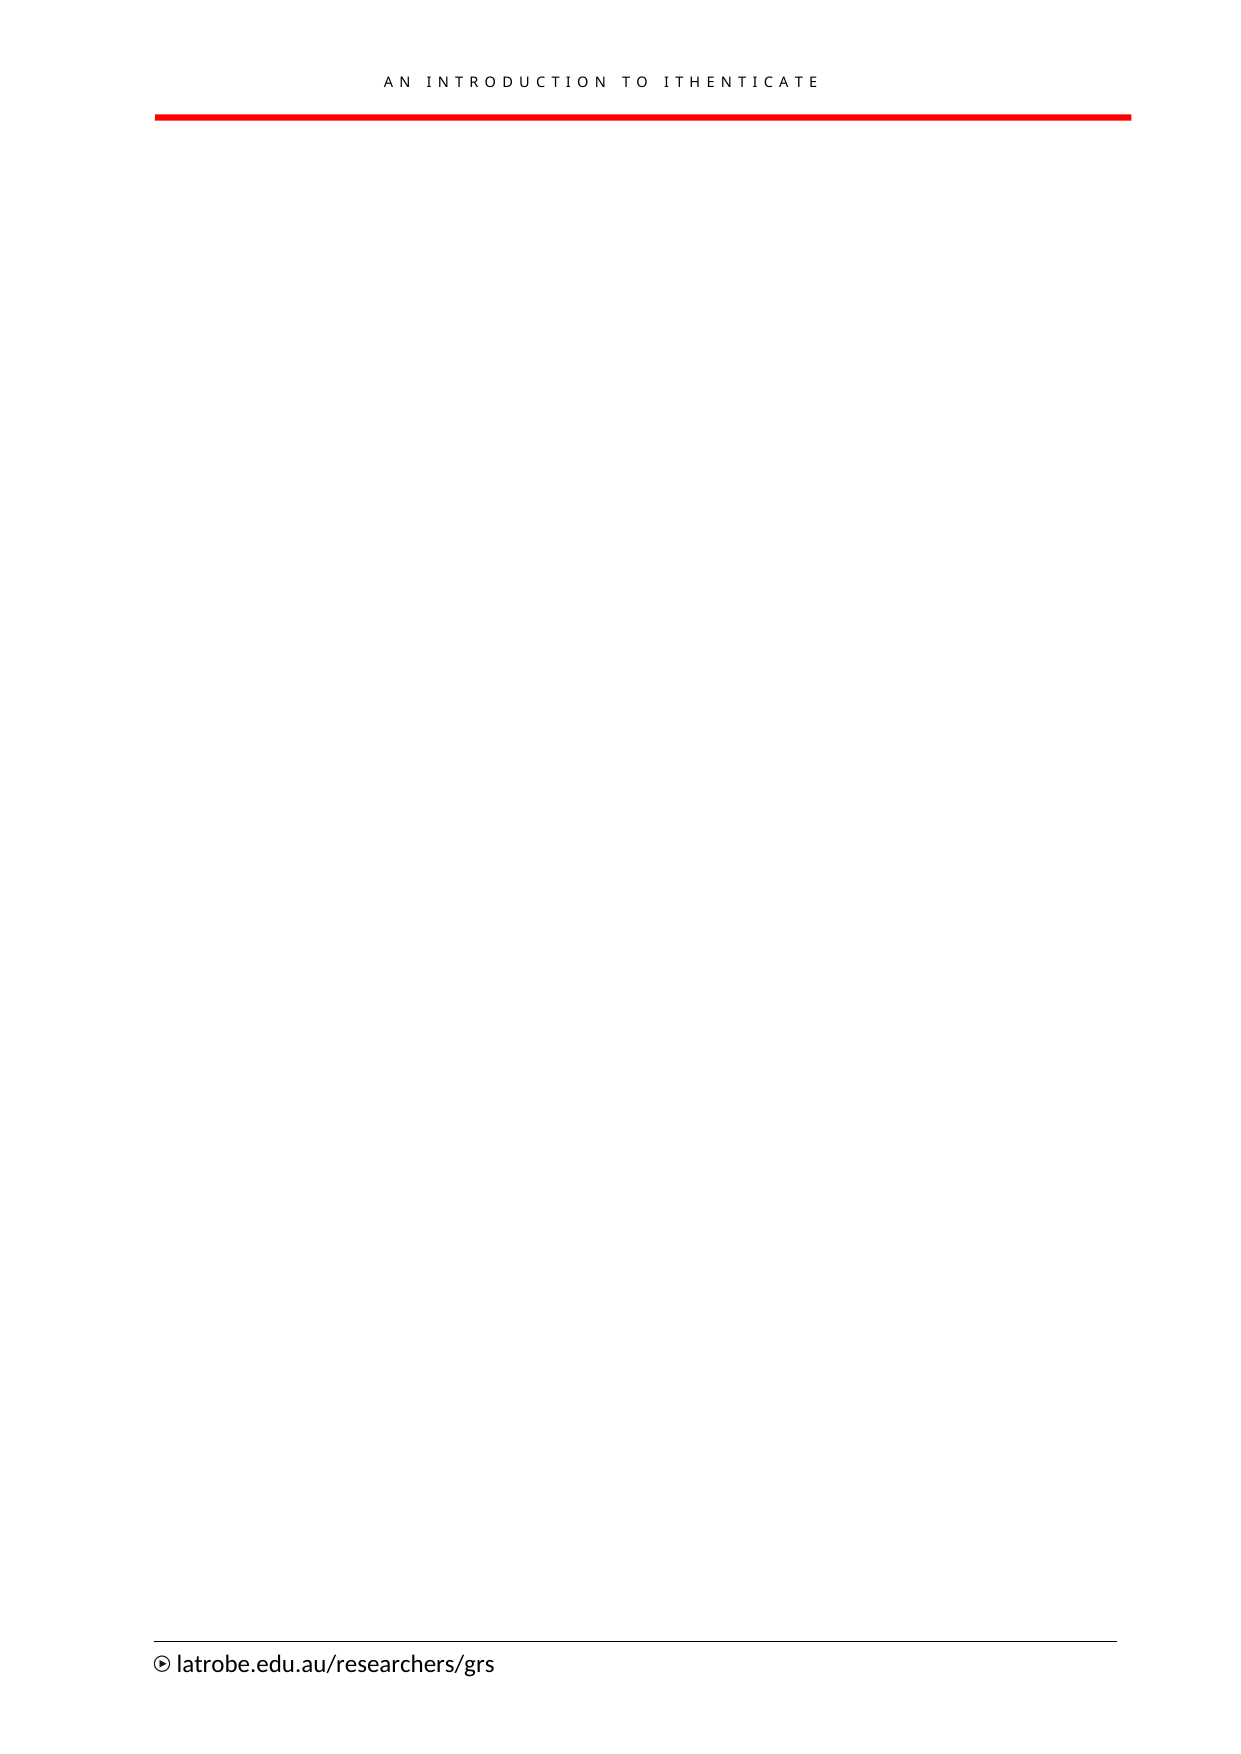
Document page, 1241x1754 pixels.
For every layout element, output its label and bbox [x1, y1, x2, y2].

picture [153, 1655, 171, 1673]
